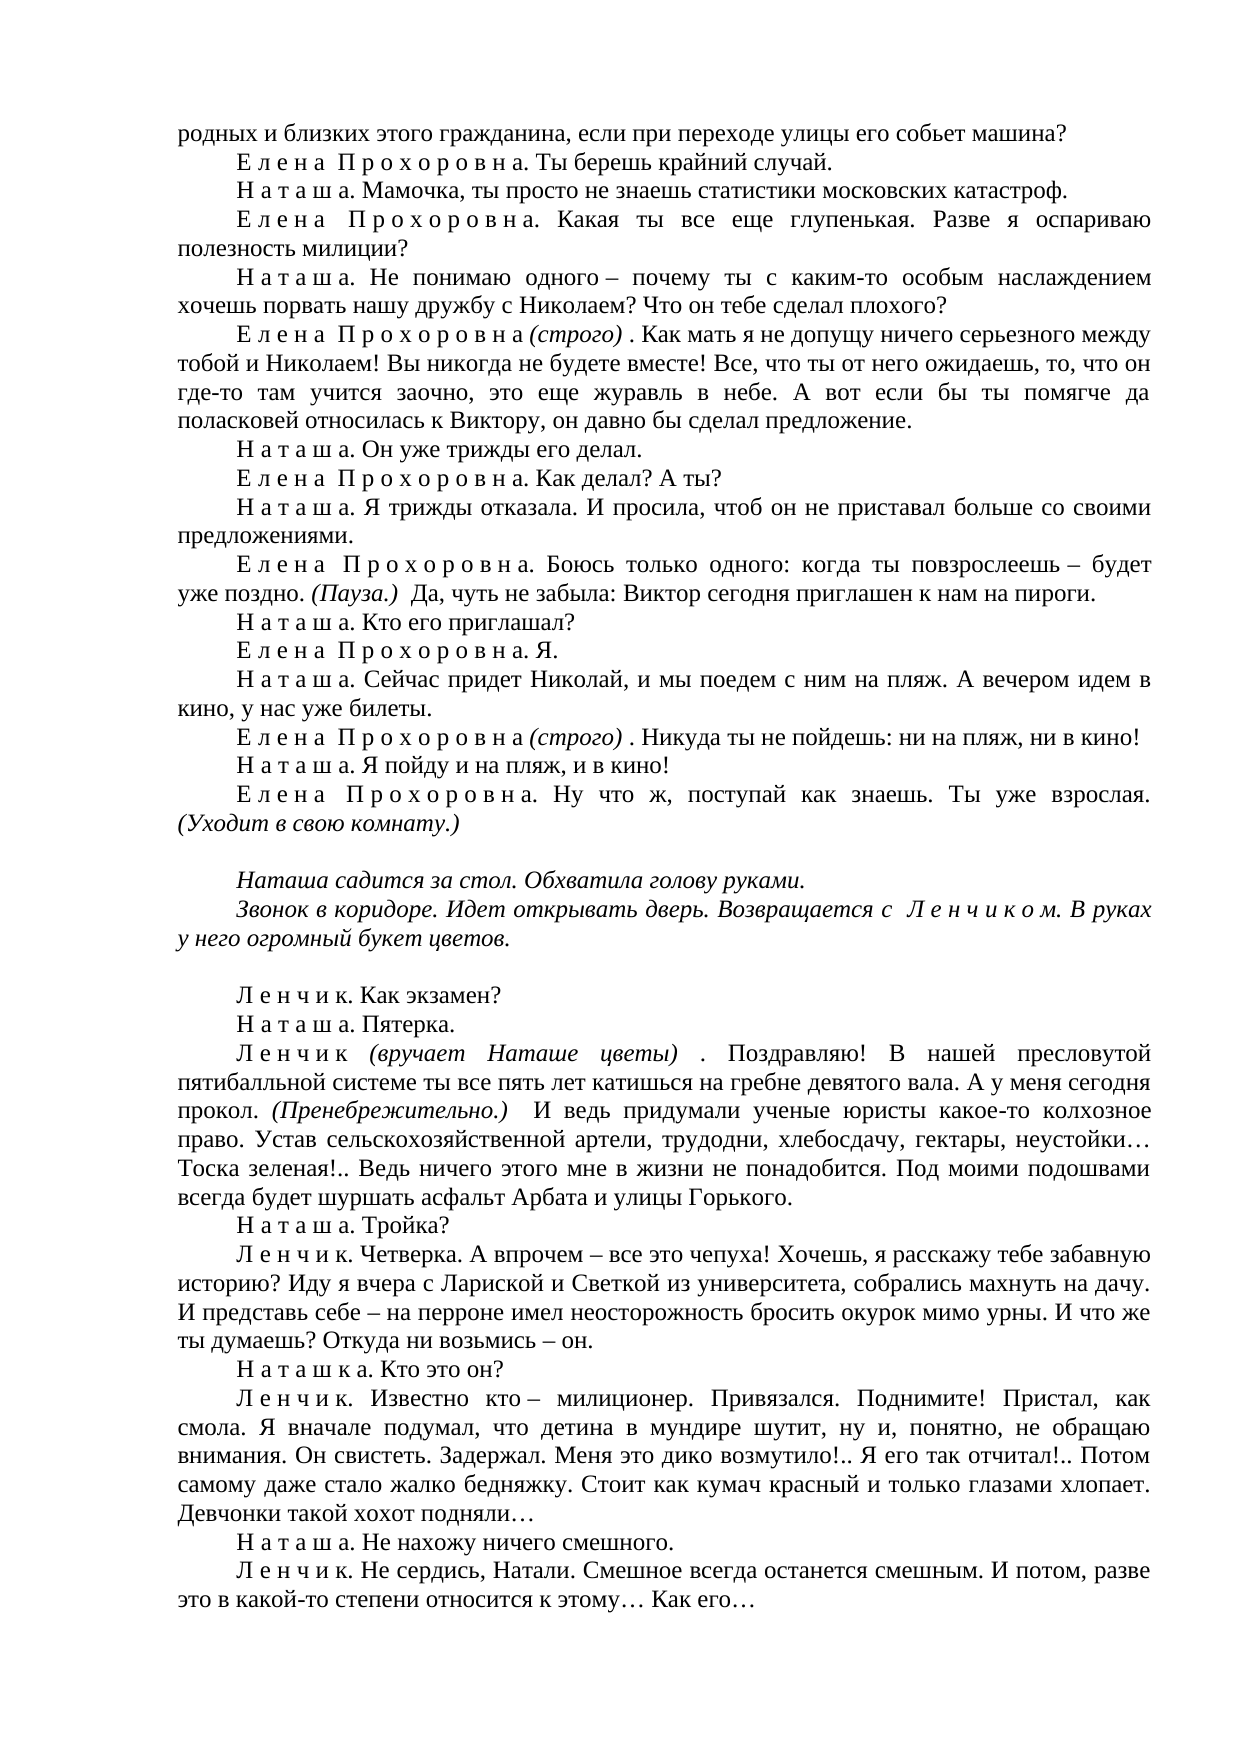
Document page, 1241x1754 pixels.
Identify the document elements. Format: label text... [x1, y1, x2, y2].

text Н а т а ш а. Тройка? [177, 1211, 1152, 1239]
text Е л е н а П р о х о р о в н а. Какая ты все еще глупенькая. Разве я оспариваю полезность милиции? [177, 204, 1152, 262]
text Н а т а ш а. Я пойду и на пляж, и в кино! [177, 751, 1152, 779]
text Л е н ч и к. Как экзамен? [177, 981, 1152, 1009]
text Н а т а ш а. Не понимаю одного – почему ты с каким-то особым наслаждением хочешь порвать нашу дружбу с Николаем? Что он тебе сделал плохого? [177, 262, 1152, 319]
text Л е н ч и к. Не сердись, Натали. Смешное всегда останется смешным. И потом, разве это в какой-то степени относится к этому… Как его… [177, 1556, 1152, 1613]
text Н а т а ш а. Не нахожу ничего смешного. [177, 1527, 1152, 1556]
text Н а т а ш а. Сейчас придет Николай, и мы поедем с ним на пляж. А вечером идем в кино, у нас уже билеты. [177, 664, 1152, 722]
text Л е н ч и к. Четверка. А впрочем – все это чепуха! Хочешь, я расскажу тебе забавную историю? Иду я вчера с Лариской и Светкой из университета, собрались махнуть на дачу. И представь себе – на перроне имел неосторожность бросить окурок мимо урны. И что же ты думаешь? Откуда ни возьмись – он. [177, 1239, 1152, 1354]
text Е л е н а П р о х о р о в н а (строго) . Никуда ты не пойдешь: ни на пляж, ни в кино! [177, 722, 1152, 751]
text Наташа садится за стол. Обхватила голову руками. [177, 866, 1152, 894]
text Е л е н а П р о х о р о в н а (строго) . Как мать я не допущу ничего серьезного между тобой и Николаем! Вы никогда не будете вместе! Все, что ты от него ожидаешь, то, что он где-то там учится заочно, это еще журавль в небе. А вот если бы ты помягче да поласковей относилась к Виктору, он давно бы сделал предложение. [177, 319, 1152, 434]
text Е л е н а П р о х о р о в н а. Ты берешь крайний случай. [177, 147, 1152, 176]
text Н а т а ш а. Пятерка. [177, 1009, 1152, 1038]
text Е л е н а П р о х о р о в н а. Боюсь только одного: когда ты повзрослеешь – будет уже поздно. (Пауза.) Да, чуть не забыла: Виктор сегодня приглашен к нам на пироги. [177, 549, 1152, 607]
text Л е н ч и к. Известно кто – милиционер. Привязался. Поднимите! Пристал, как смола. Я вначале подумал, что детина в мундире шутит, ну и, понятно, не обращаю внимания. Он свистеть. Задержал. Меня это дико возмутило!.. Я его так отчитал!.. Потом самому даже стало жалко бедняжку. Стоит как кумач красный и только глазами хлопает. Девчонки такой хохот подняли… [177, 1383, 1152, 1527]
text Звонок в коридоре. Идет открывать дверь. Возвращается с Л е н ч и к о м. В руках у него огромный букет цветов. [177, 894, 1152, 952]
text Н а т а ш а. Он уже трижды его делал. [177, 434, 1152, 463]
text Н а т а ш а. Мамочка, ты просто не знаешь статистики московских катастроф. [177, 176, 1152, 204]
text Е л е н а П р о х о р о в н а. Я. [177, 636, 1152, 664]
text Н а т а ш к а. Кто это он? [177, 1354, 1152, 1383]
text Л е н ч и к (вручает Наташе цветы) . Поздравляю! В нашей пресловутой пятибалльной системе ты все пять лет катишься на гребне девятого вала. А у меня сегодня прокол. (Пренебрежительно.) И ведь придумали ученые юристы какое-то колхозное право. Устав сельскохозяйственной артели, трудодни, хлебосдачу, гектары, неустойки… Тоска зеленая!.. Ведь ничего этого мне в жизни не понадобится. Под моими подошвами всегда будет шуршать асфальт Арбата и улицы Горького. [177, 1038, 1152, 1211]
text Е л е н а П р о х о р о в н а. Как делал? А ты? [177, 463, 1152, 492]
text Е л е н а П р о х о р о в н а. Ну что ж, поступай как знаешь. Ты уже взрослая. (Уходит в свою комнату.) [177, 779, 1152, 837]
text Н а т а ш а. Я трижды отказала. И просила, чтоб он не приставал больше со своими предложениями. [177, 492, 1152, 549]
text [177, 118, 1152, 147]
text Н а т а ш а. Кто его приглашал? [177, 607, 1152, 636]
